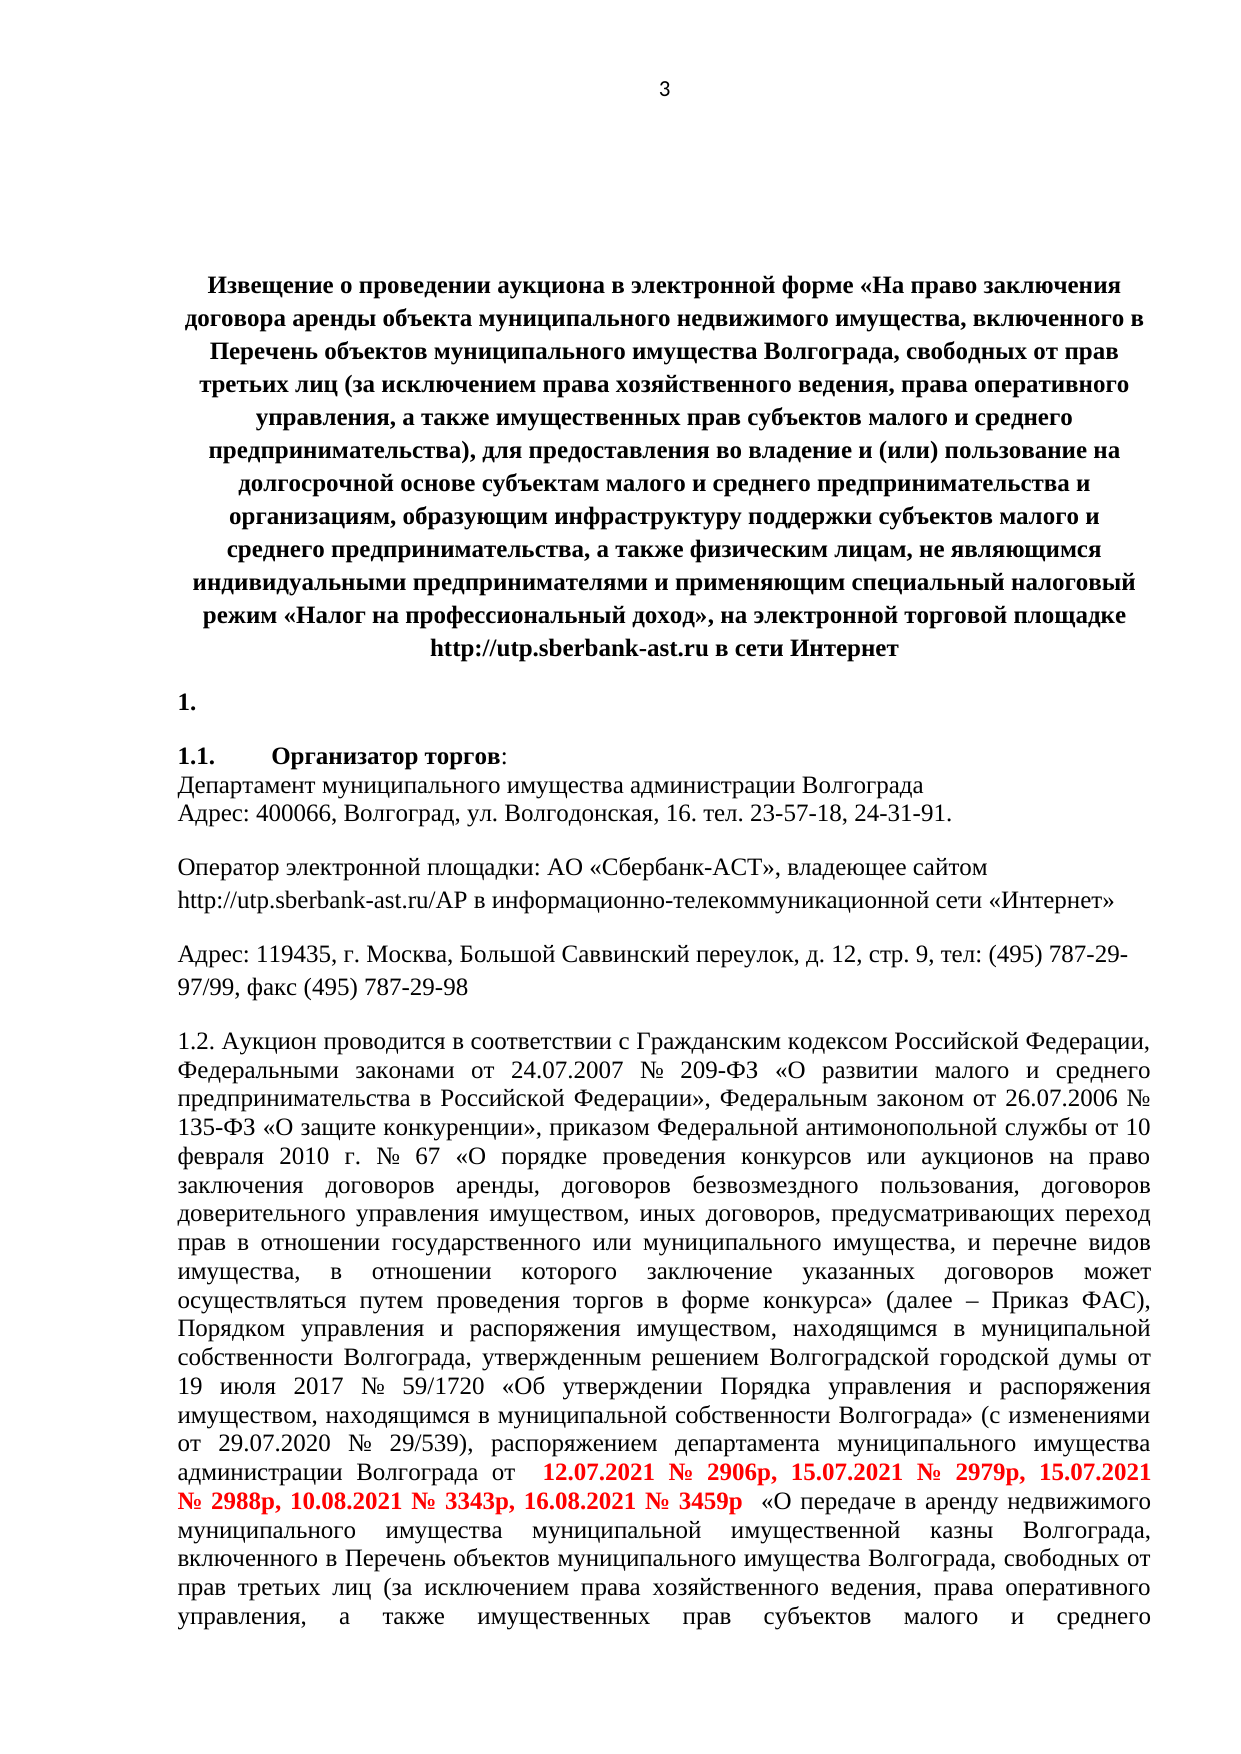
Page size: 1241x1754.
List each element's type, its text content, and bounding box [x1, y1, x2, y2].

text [177, 1026, 1152, 1630]
text Адрес: 119435, г. Москва, Большой Саввинский переулок, д. 12, стр. 9, тел: (495) 787-29-97/99, факс (495) 787-29-98 [177, 939, 1152, 1001]
text Адрес: 400066, Волгоград, ул. Волгодонская, 16. тел. 23-57-18, 24-31-91. [177, 798, 1152, 827]
text Извещение о проведении аукциона в электронной форме «На право заключения договора аренды объекта муниципального недвижимого имущества, включенного в Перечень объектов муниципального имущества Волгограда, свободных от прав третьих лиц (за исключением права хозяйственного ведения, права оперативного управления, а также имущественных прав субъектов малого и среднего предпринимательства), для предоставления во владение и (или) пользование на долгосрочной основе субъектам малого и среднего предпринимательства и организациям, образующим инфраструктуру поддержки субъектов малого и среднего предпринимательства, а также физическим лицам, не являющимся индивидуальными предпринимателями и применяющим специальный налоговый режим «Налог на профессиональный доход», на электронной торговой площадке http://utp.sberbank-ast.ru в сети Интернет [177, 270, 1152, 662]
text Департамент муниципального имущества администрации Волгограда [177, 770, 1146, 798]
list Организатор торгов: [177, 741, 1146, 770]
text Оператор электронной площадки: АО «Сбербанк-АСТ», владеющее сайтом http://utp.sberbank-ast.ru/AP в информационно-телекоммуникационной сети «Интернет» [177, 852, 1152, 914]
text 1. [177, 687, 1152, 716]
